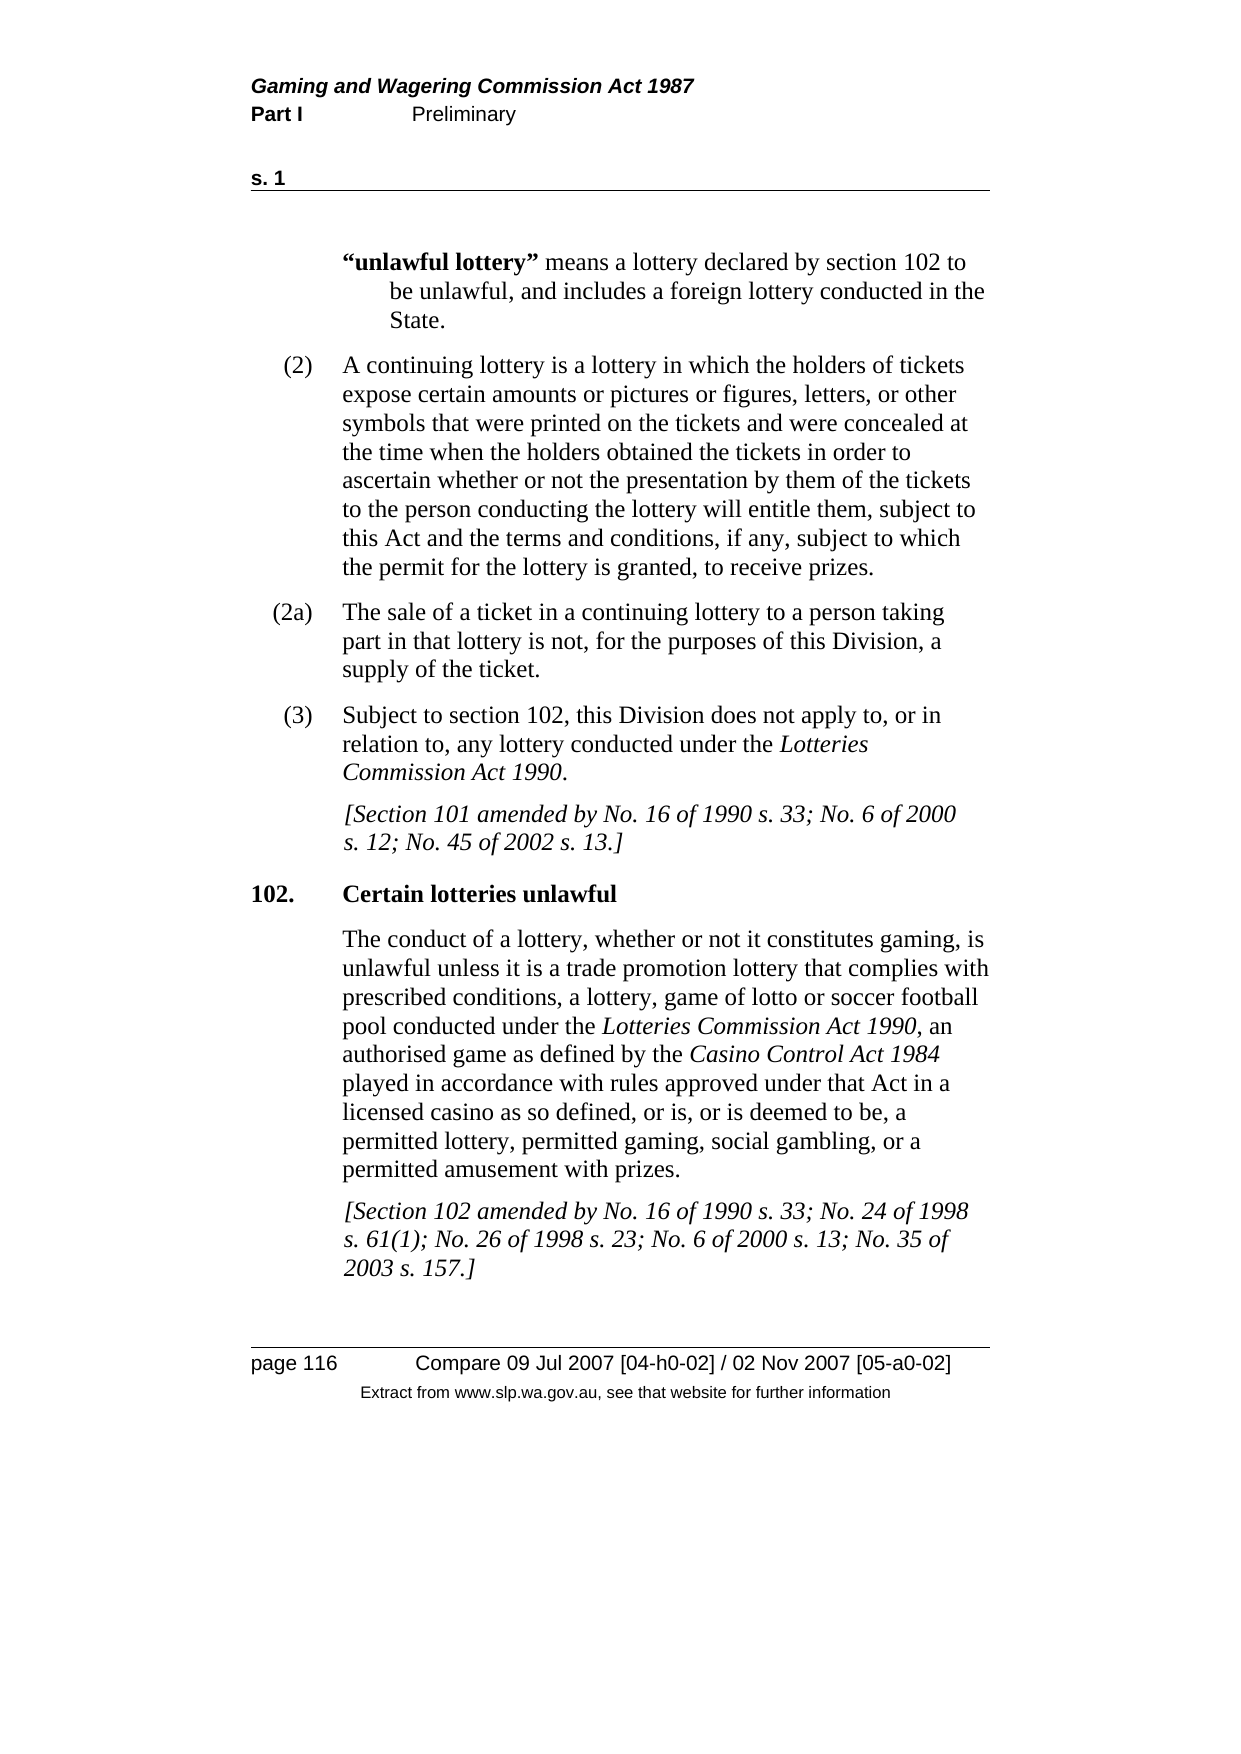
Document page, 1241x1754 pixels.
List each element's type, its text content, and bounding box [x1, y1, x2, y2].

text (2a) The sale of a ticket in a continuing lottery to a person taking part in that lottery is not, for the purposes of this Division, a supply of the ticket. [251, 597, 990, 683]
text [Section 101 amended by No. 16 of 1990 s. 33; No. 6 of 2000 s. 12; No. 45 of 2002 s. 13.] [251, 799, 990, 856]
text “unlawful lottery” means a lottery declared by section 102 to be unlawful, and includes a foreign lottery conducted in the State. [251, 247, 990, 334]
text [Section 102 amended by No. 16 of 1990 s. 33; No. 24 of 1998 s. 61(1); No. 26 of 1998 s. 23; No. 6 of 2000 s. 13; No. 35 of 2003 s. 157.] [251, 1196, 990, 1282]
text (3) Subject to section 102, this Division does not apply to, or in relation to, any lottery conducted under the Lotteries Commission Act 1990. [251, 700, 990, 786]
subtitle 102. Certain lotteries unlawful [251, 879, 990, 908]
text The conduct of a lottery, whether or not it constitutes gaming, is unlawful unless it is a trade promotion lottery that complies with prescribed conditions, a lottery, game of lotto or soccer football pool conducted under the Lotteries Commission Act 1990, an authorised game as defined by the Casino Control Act 1984 played in accordance with rules approved under that Act in a licensed casino as so defined, or is, or is deemed to be, a permitted lottery, permitted gaming, social gambling, or a permitted amusement with prizes. [251, 924, 990, 1183]
text (2) A continuing lottery is a lottery in which the holders of tickets expose certain amounts or pictures or figures, letters, or other symbols that were printed on the tickets and were concealed at the time when the holders obtained the tickets in order to ascertain whether or not the presentation by them of the tickets to the person conducting the lottery will entitle them, subject to this Act and the terms and conditions, if any, subject to which the permit for the lottery is granted, to receive prizes. [251, 350, 990, 580]
